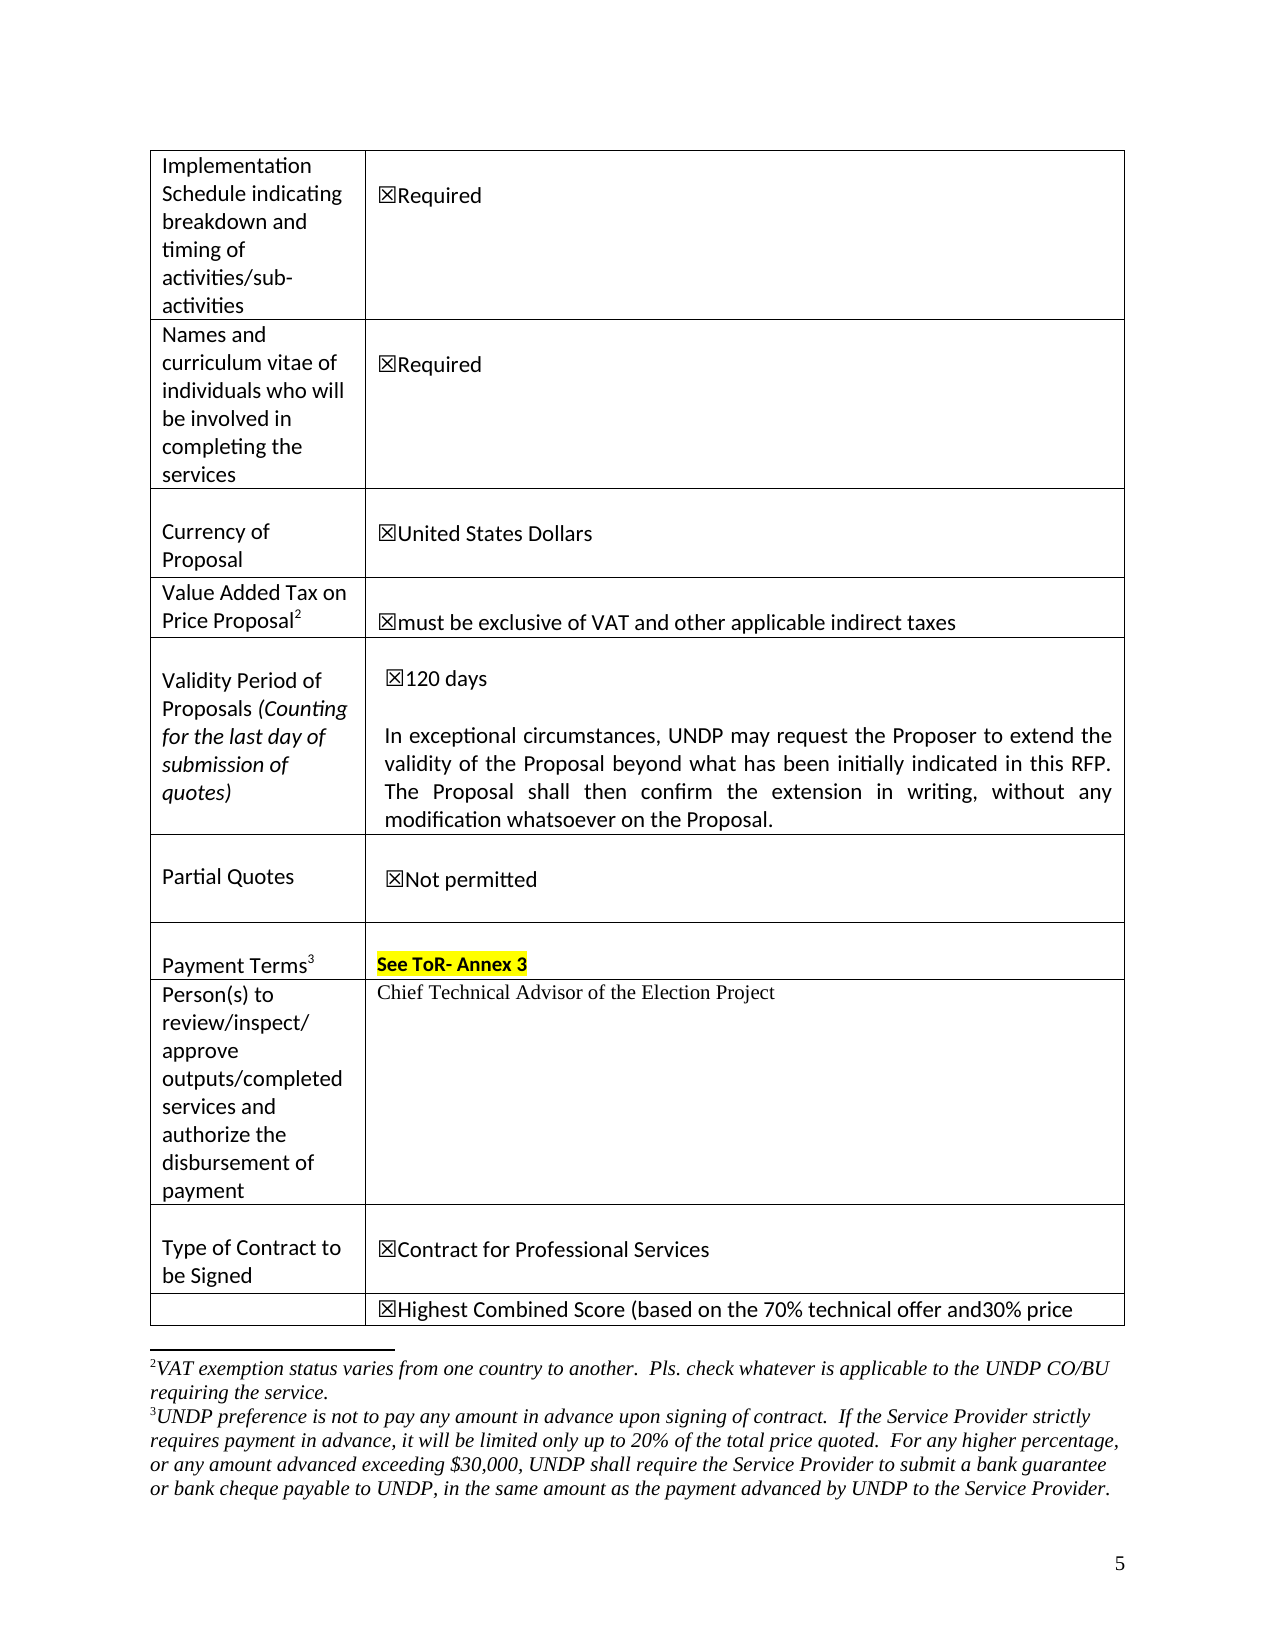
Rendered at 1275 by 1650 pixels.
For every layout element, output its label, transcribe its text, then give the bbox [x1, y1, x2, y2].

table_cell 120 days In exceptional circumstances, UNDP may request the Proposer to extend the validity of the Proposal beyond what has been initially indicated in this RFP. The Proposal shall then confirm the extension in writing, without any modification whatsoever on the Proposal. [366, 638, 1124, 833]
table_cell Contract for Professional Services [366, 1205, 1124, 1292]
table_cell must be exclusive of VAT and other applicable indirect taxes [366, 578, 1124, 637]
table_cell Required [366, 151, 1124, 319]
table_cell United States Dollars [366, 489, 1124, 577]
table_cell See ToR- Annex 3 [366, 923, 1124, 979]
table_cell Implementation Schedule indicating breakdown and timing of activities/sub-activities [151, 151, 365, 319]
table_cell Currency of Proposal [151, 489, 365, 577]
table_cell Required [366, 320, 1124, 488]
table_cell Payment Terms [151, 923, 365, 979]
table_cell Names and curriculum vitae of individuals who will be involved in completing the services [151, 320, 365, 488]
table_cell Person(s) to review/inspect/ approve outputs/completed services and authorize the disbursement of payment [151, 980, 365, 1204]
table_cell Not permitted [366, 835, 1124, 922]
table_cell Type of Contract to be Signed [151, 1205, 365, 1292]
table_cell Partial Quotes [151, 835, 365, 922]
table_cell [366, 980, 1124, 1204]
table_cell Value Added Tax on Price Proposal [151, 578, 365, 637]
table_cell Validity Period of Proposals (Counting for the last day of submission of quotes) [151, 638, 365, 833]
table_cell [151, 1294, 365, 1325]
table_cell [366, 1294, 1124, 1325]
